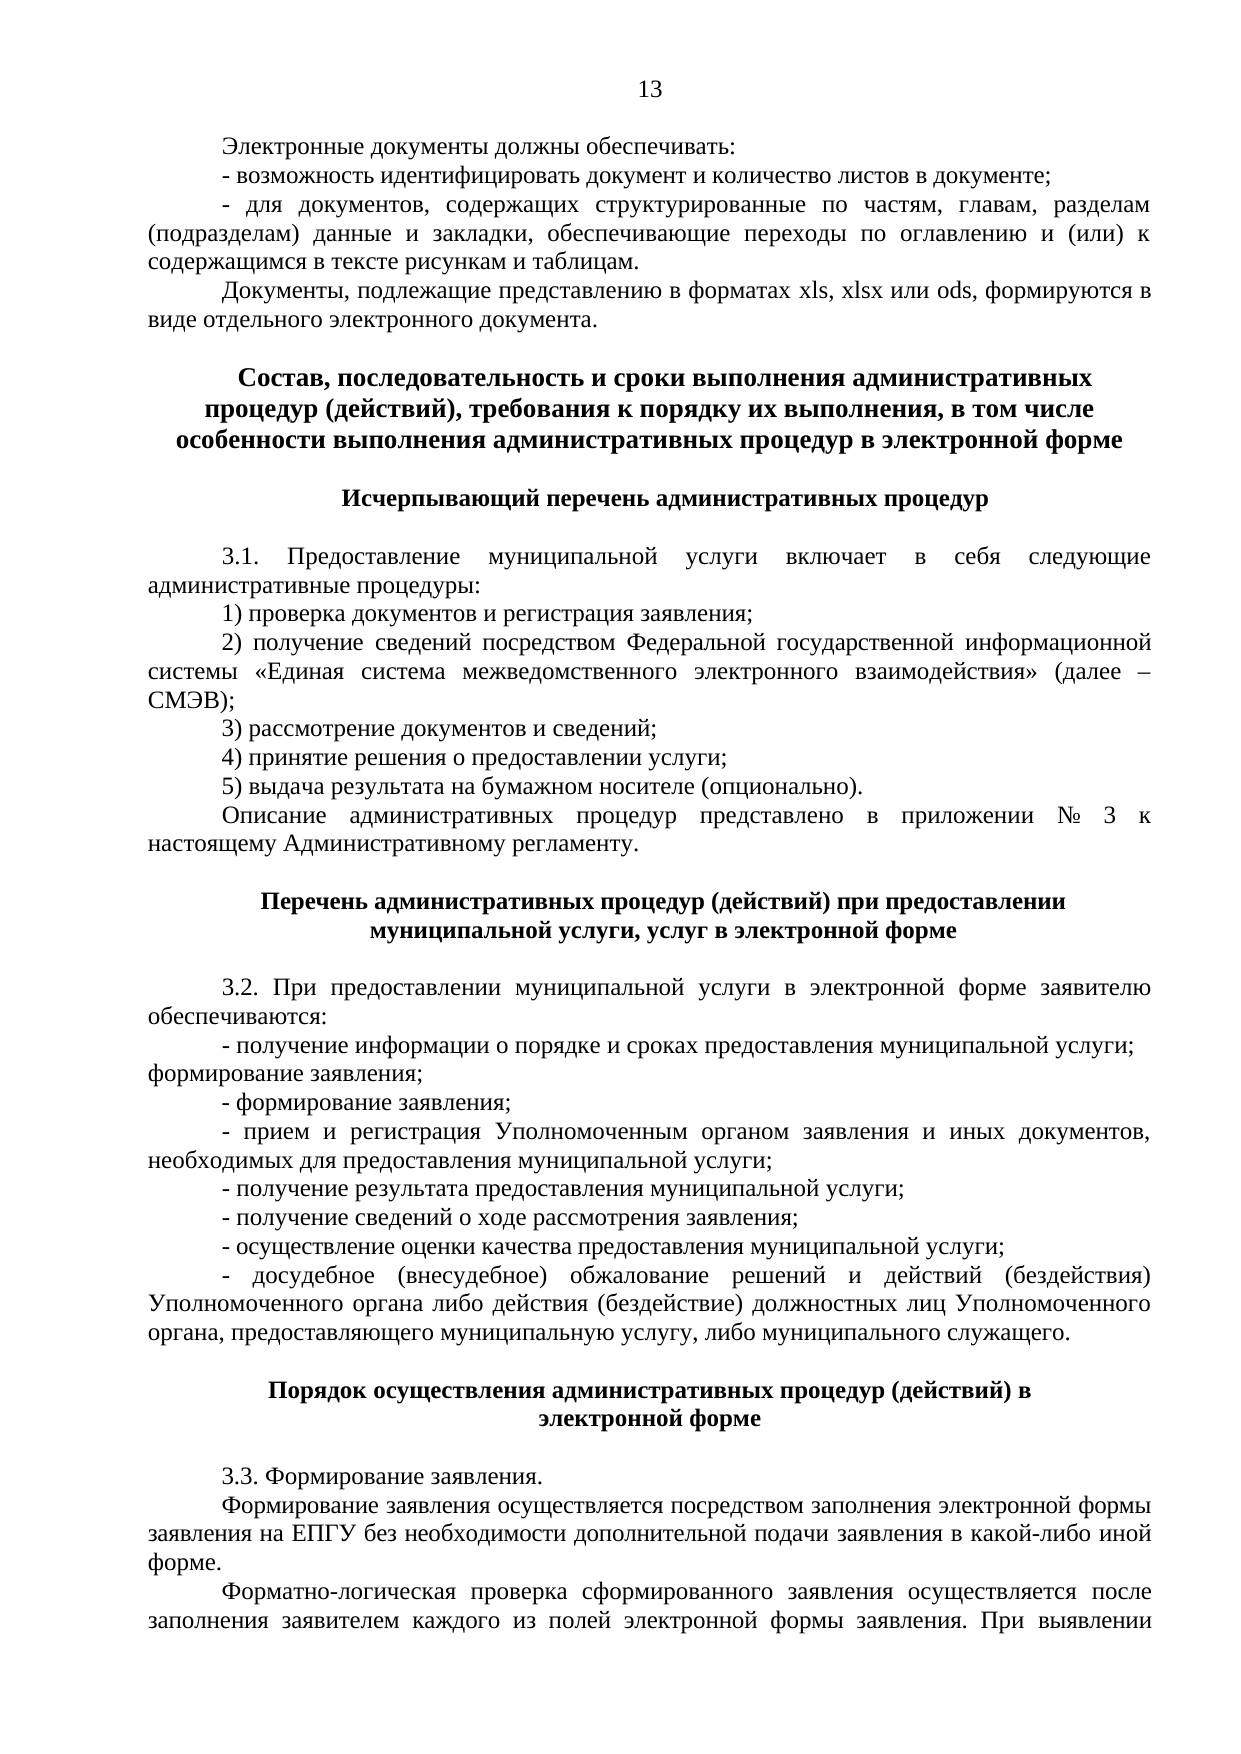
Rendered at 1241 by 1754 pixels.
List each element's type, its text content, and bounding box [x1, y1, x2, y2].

text муниципальной услуги, услуг в электронной форме [148, 915, 1152, 943]
text - получение результата предоставления муниципальной услуги; [148, 1173, 1152, 1202]
text - осуществление оценки качества предоставления муниципальной услуги; [148, 1231, 1152, 1260]
text 4) принятие решения о предоставлении услуги; [148, 742, 1152, 771]
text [148, 1576, 1152, 1633]
text 3.1. Предоставление муниципальной услуги включает в себя следующие административные процедуры: [148, 541, 1152, 598]
text - получение информации о порядке и сроках предоставления муниципальной услуги; [148, 1030, 1152, 1058]
text 3) рассмотрение документов и сведений; [148, 713, 1152, 742]
text 1) проверка документов и регистрация заявления; [148, 598, 1152, 627]
text Исчерпывающий перечень административных процедур [148, 483, 1152, 512]
text Описание административных процедур представлено в приложении № 3 к настоящему Административному регламенту. [148, 800, 1152, 857]
text Перечень административных процедур (действий) при предоставлении [148, 886, 1152, 915]
text - возможность идентифицировать документ и количество листов в документе; [222, 160, 1152, 189]
text - прием и регистрация Уполномоченным органом заявления и иных документов, необходимых для предоставления муниципальной услуги; [148, 1116, 1152, 1173]
text Формирование заявления осуществляется посредством заполнения электронной формы заявления на ЕПГУ без необходимости дополнительной подачи заявления в какой-либо иной форме. [148, 1490, 1152, 1576]
text Состав, последовательность и сроки выполнения административных процедур (действий), требования к порядку их выполнения, в том числе особенности выполнения административных процедур в электронной форме [148, 361, 1152, 455]
text Документы, подлежащие представлению в форматах xls, xlsx или ods, формируются в виде отдельного электронного документа. [148, 275, 1152, 333]
text 2) получение сведений посредством Федеральной государственной информационной системы «Единая система межведомственного электронного взаимодействия» (далее – СМЭВ); [148, 627, 1152, 713]
text - досудебное (внесудебное) обжалование решений и действий (бездействия) Уполномоченного органа либо действия (бездействие) должностных лиц Уполномоченного органа, предоставляющего муниципальную услугу, либо муниципального служащего. [148, 1260, 1152, 1346]
text электронной форме [148, 1403, 1152, 1432]
text 3.3. Формирование заявления. [148, 1461, 1152, 1490]
text - для документов, содержащих структурированные по частям, главам, разделам (подразделам) данные и закладки, обеспечивающие переходы по оглавлению и (или) к содержащимся в тексте рисункам и таблицам. [148, 189, 1151, 275]
text 3.2. При предоставлении муниципальной услуги в электронной форме заявителю обеспечиваются: [148, 972, 1152, 1030]
text формирование заявления; [148, 1058, 1152, 1087]
text Электронные документы должны обеспечивать: [222, 131, 1152, 160]
text Порядок осуществления административных процедур (действий) в [148, 1375, 1152, 1403]
text 5) выдача результата на бумажном носителе (опционально). [148, 771, 1152, 800]
text - получение сведений о ходе рассмотрения заявления; [148, 1202, 1152, 1231]
text - формирование заявления; [148, 1087, 1152, 1116]
